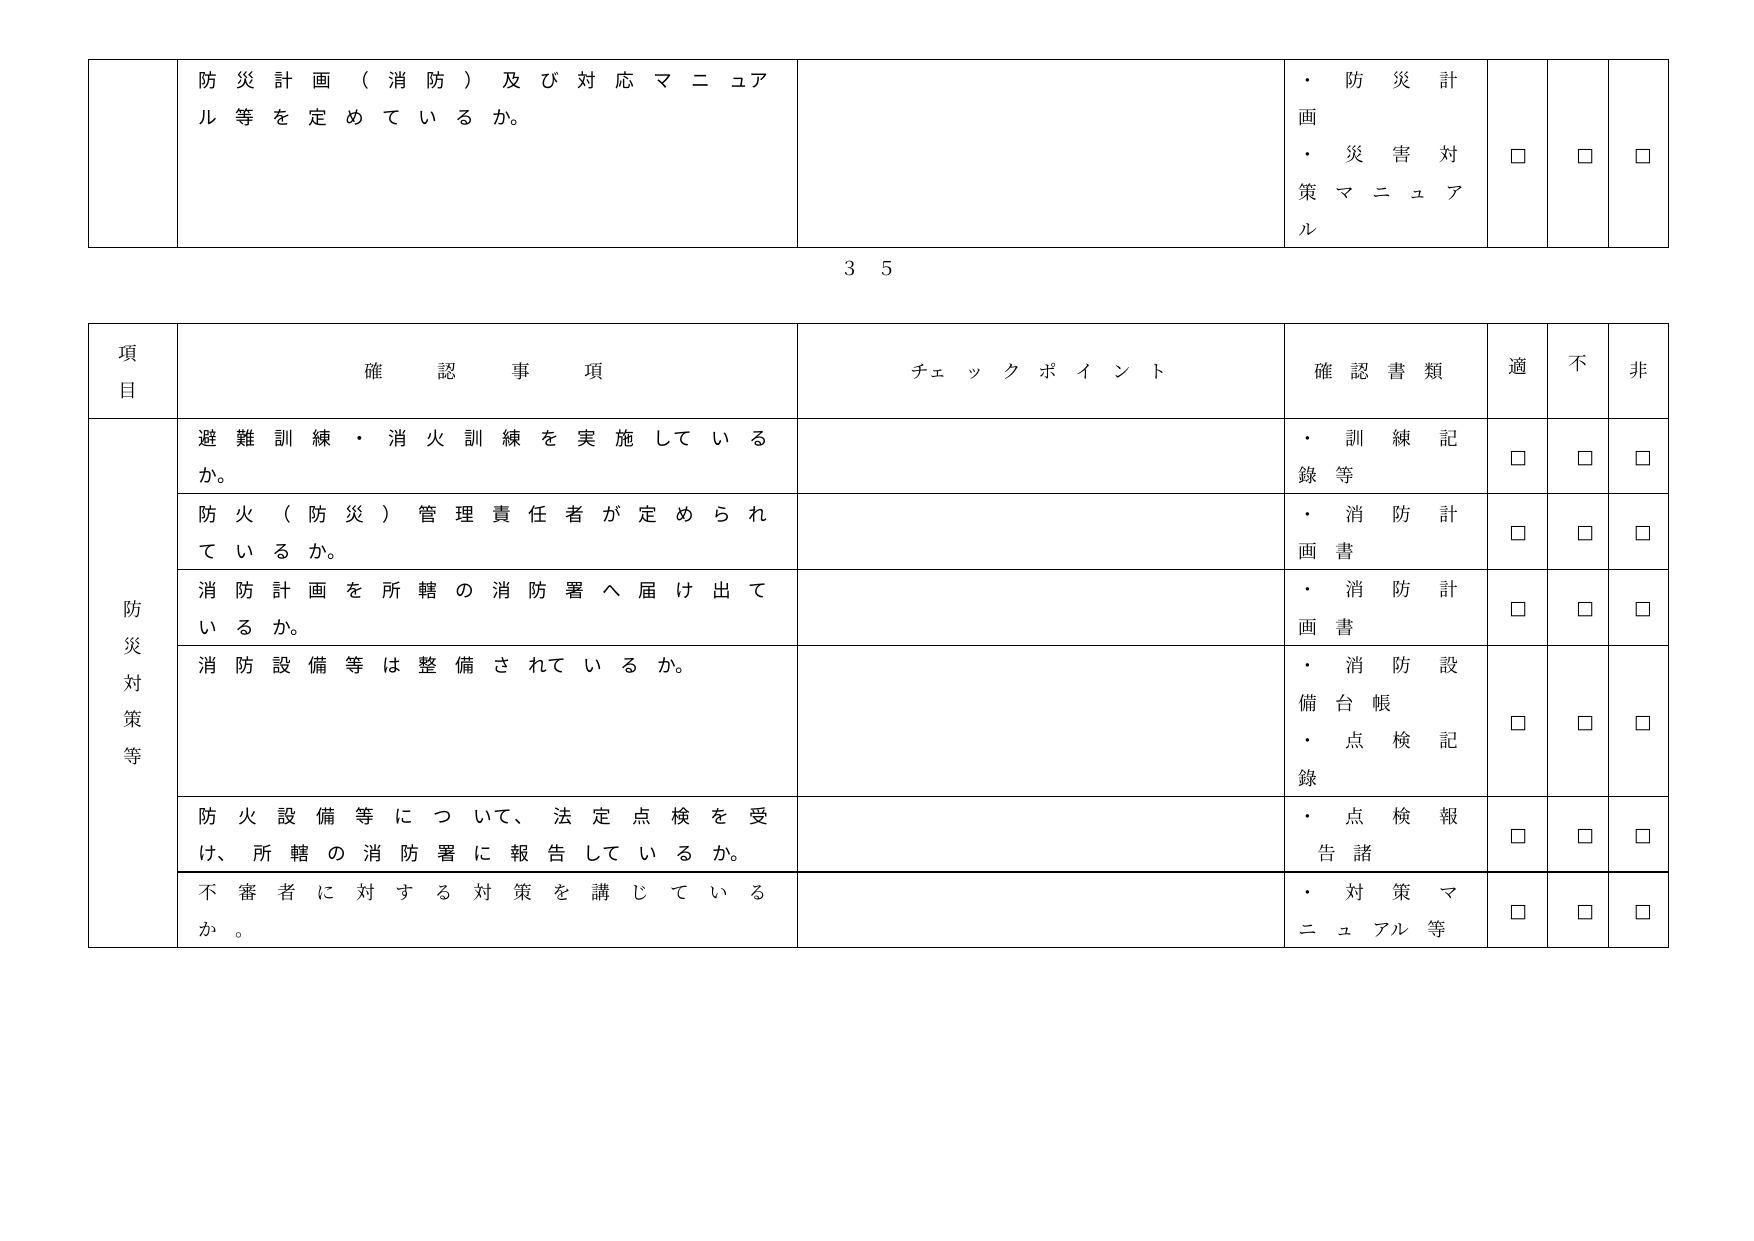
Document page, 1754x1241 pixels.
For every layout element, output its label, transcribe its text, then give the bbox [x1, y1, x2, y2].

table_cell □ [1548, 419, 1608, 493]
table_cell □ [1488, 570, 1547, 645]
table_header 確認書類 [1285, 324, 1487, 417]
table_cell □ [1548, 797, 1608, 871]
table_cell [798, 494, 1284, 569]
table_header 適 [1488, 324, 1547, 417]
table_header 項目 [89, 324, 177, 417]
table_cell 防火（防災）管理責任者が定められているか。 [178, 494, 797, 569]
table_cell □ [1488, 797, 1547, 871]
table_cell □ [1609, 646, 1668, 796]
table_cell 消防計画を所轄の消防署へ届け出ているか。 [178, 570, 797, 645]
table_cell [798, 570, 1284, 645]
table_cell ・防災計画 ・災害対策マニュアル [1285, 60, 1487, 247]
table_cell □ [1548, 646, 1608, 796]
table_cell ・消防計画書 [1285, 494, 1487, 569]
table_cell [798, 797, 1284, 871]
table_cell □ [1488, 646, 1547, 796]
table_cell 防火設備等について、法定点検を受け、所轄の消防署に報告しているか。 [178, 797, 797, 871]
table_cell □ [1488, 60, 1547, 247]
table_cell □ [1548, 570, 1608, 645]
table_cell [798, 60, 1284, 247]
table_cell □ [1609, 494, 1668, 569]
text ３５ [89, 248, 1665, 286]
table_header 不 適 [1548, 324, 1608, 417]
table_cell [798, 873, 1284, 947]
table_cell □ [1609, 419, 1668, 493]
table_header チェックポイント [798, 324, 1284, 417]
table_cell □ [1548, 494, 1608, 569]
table_header 確 認 事 項 [178, 324, 797, 417]
table_cell 防災対策等 [89, 419, 177, 947]
table_cell [89, 60, 177, 247]
table_cell □ [1548, 873, 1608, 947]
table_header 非該当 [1609, 324, 1668, 417]
table_cell □ [1488, 494, 1547, 569]
table_cell □ [1609, 570, 1668, 645]
table_cell [798, 419, 1284, 493]
table_cell □ [1488, 873, 1547, 947]
table_cell 避難訓練・消火訓練を実施しているか。 [178, 419, 797, 493]
table_cell □ [1609, 873, 1668, 947]
table_cell □ [1609, 60, 1668, 247]
table_cell ・対策マニュアル等 [1285, 873, 1487, 947]
table_cell □ [1488, 419, 1547, 493]
table_cell 防災計画（消防）及び対応マニュアル等を定めているか。 [178, 60, 797, 247]
table_cell □ [1609, 797, 1668, 871]
table_cell □ [1548, 60, 1608, 247]
table_cell ・消防計画書 [1285, 570, 1487, 645]
table_cell 不審者に対する対策を講じているか。 [178, 873, 797, 947]
table_cell 消防設備等は整備されているか。 [178, 646, 797, 796]
table_cell ・点検報告諸 [1285, 797, 1487, 871]
table_cell ・消防設備台帳 ・点検記錄 [1285, 646, 1487, 796]
table_cell ・訓練記錄等 [1285, 419, 1487, 493]
table_cell [798, 646, 1284, 796]
